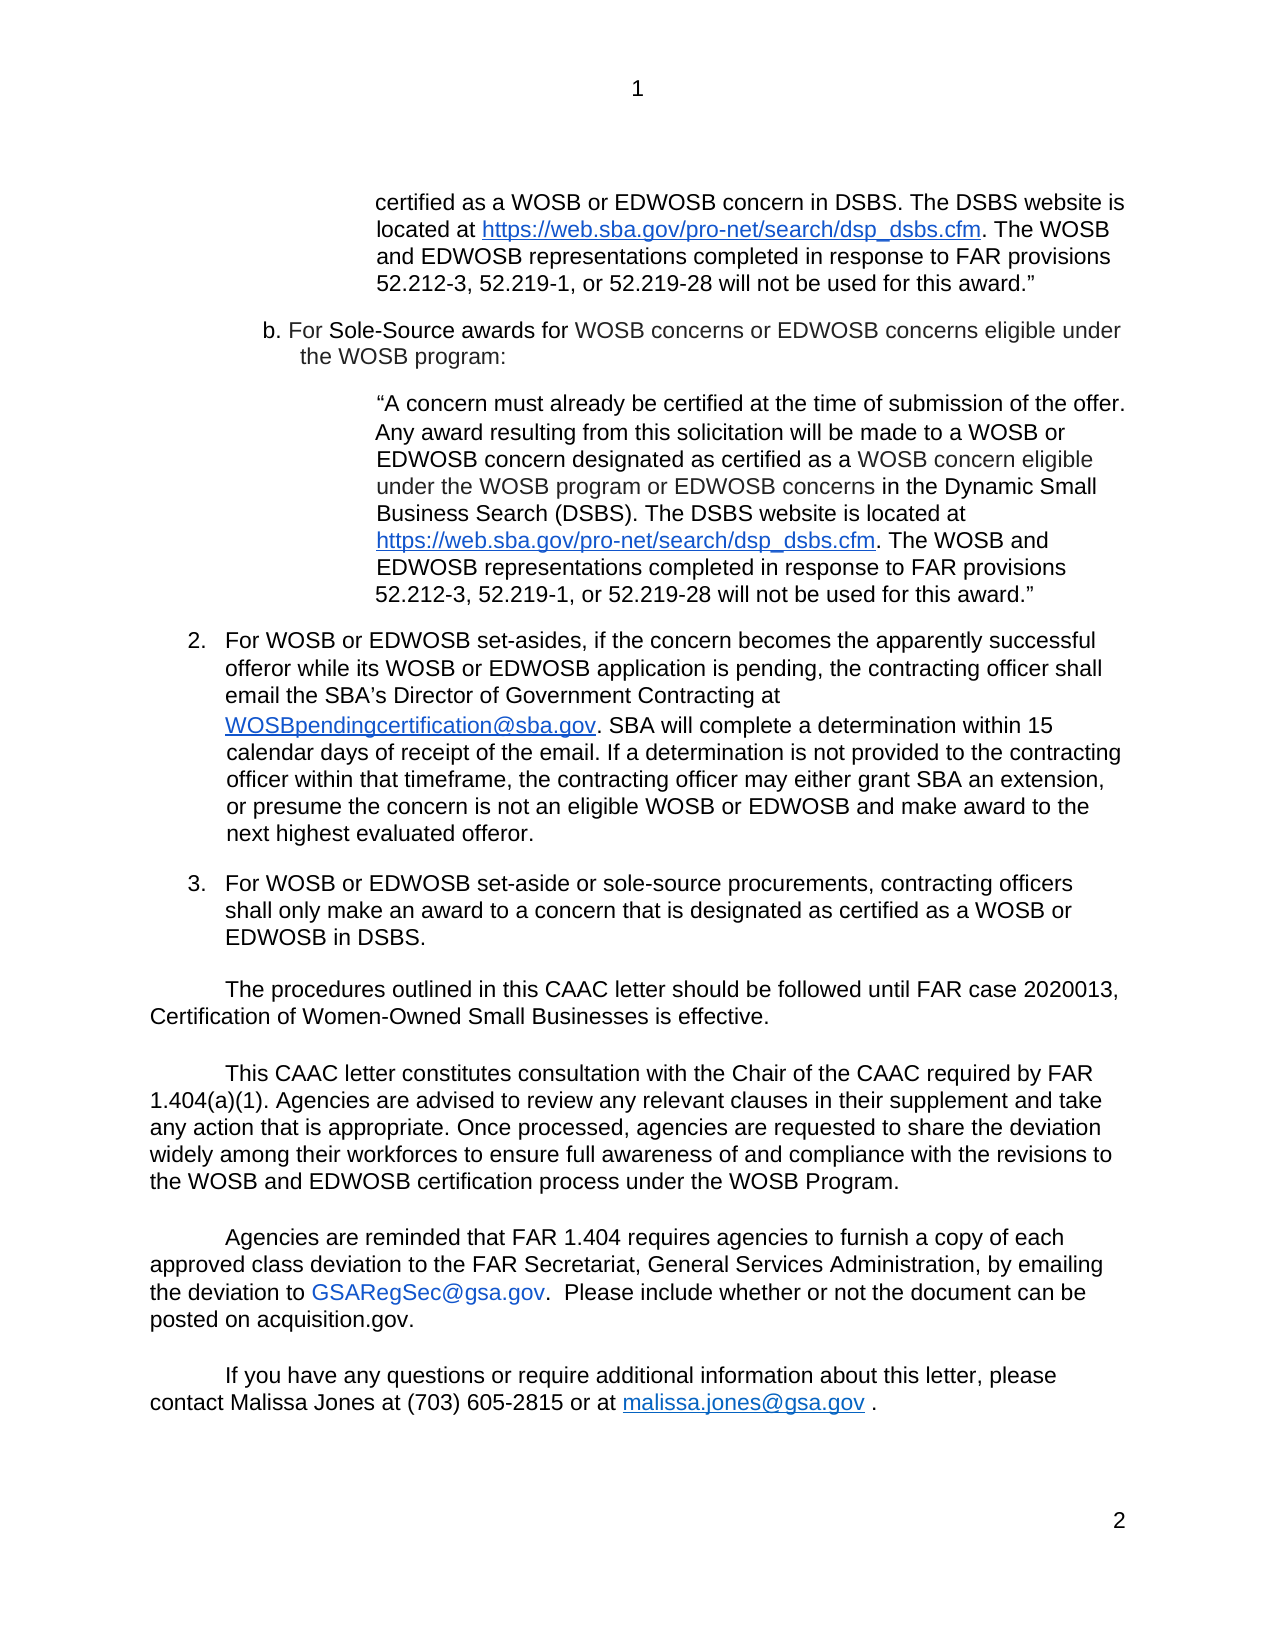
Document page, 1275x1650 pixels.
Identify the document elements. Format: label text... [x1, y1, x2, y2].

text 1 [150, 75, 1125, 101]
text b. For Sole-Source awards for WOSB concerns or EDWOSB concerns eligible under the WOSB program: [262, 317, 1131, 369]
text 2 [150, 1507, 1126, 1534]
list For WOSB or EDWOSB set-asides, if the concern becomes the apparently successful offeror while its WOSB or EDWOSB application is pending, the contracting officer shall email the SBA’s Director of Government Contracting at [187, 627, 1125, 708]
text Any award resulting from this solicitation will be made to a WOSB or EDWOSB concern designated as certified as a WOSB concern eligible under the WOSB program or EDWOSB concerns in the Dynamic Small Business Search (DSBS). The DSBS website is located at https://web.sba.gov/pro-net/search/dsp_dsbs.cfm. The WOSB and EDWOSB representations completed in response to FAR provisions [375, 419, 1125, 581]
text This CAAC letter constitutes consultation with the Chair of the CAAC required by FAR 1.404(a)(1). Agencies are advised to review any relevant clauses in their supplement and take any action that is appropriate. Once processed, agencies are requested to share the deviation widely among their workforces to ensure full awareness of and compliance with the revisions to the WOSB and EDWOSB certification process under the WOSB Program. [148, 1059, 1125, 1194]
list For WOSB or EDWOSB set-aside or sole-source procurements, contracting officers shall only make an award to a concern that is designated as certified as a WOSB or EDWOSB in DSBS. [187, 870, 1125, 950]
text Agencies are reminded that FAR 1.404 requires agencies to furnish a copy of each approved class deviation to the FAR Secretariat, General Services Administration, by emailing the deviation to GSARegSec@gsa.gov. Please include whether or not the document can be posted on acquisition.gov. [148, 1224, 1125, 1332]
text If you have any questions or require additional information about this letter, please contact Malissa Jones at (703) 605-2815 or at malissa.jones@gsa.gov . [148, 1362, 1125, 1415]
text 52.212-3, 52.219-1, or 52.219-28 will not be used for this award.” [375, 581, 1125, 608]
text “A concern must already be certified at the time of submission of the offer. [150, 390, 1126, 416]
text The procedures outlined in this CAAC letter should be followed until FAR case 2020013, Certification of Women-Owned Small Businesses is effective. [148, 976, 1125, 1029]
text certified as a WOSB or EDWOSB concern in DSBS. The DSBS website is located at https://web.sba.gov/pro-net/search/dsp_dsbs.cfm. The WOSB and EDWOSB representations completed in response to FAR provisions 52.212-3, 52.219-1, or 52.219-28 will not be used for this award.” [375, 189, 1125, 296]
text WOSBpendingcertification@sba.gov. SBA will complete a determination within 15 calendar days of receipt of the email. If a determination is not provided to the contracting officer within that timeframe, the contracting officer may either grant SBA an extension, or presume the concern is not an eligible WOSB or EDWOSB and make award to the next highest evaluated offeror. [225, 712, 1125, 846]
